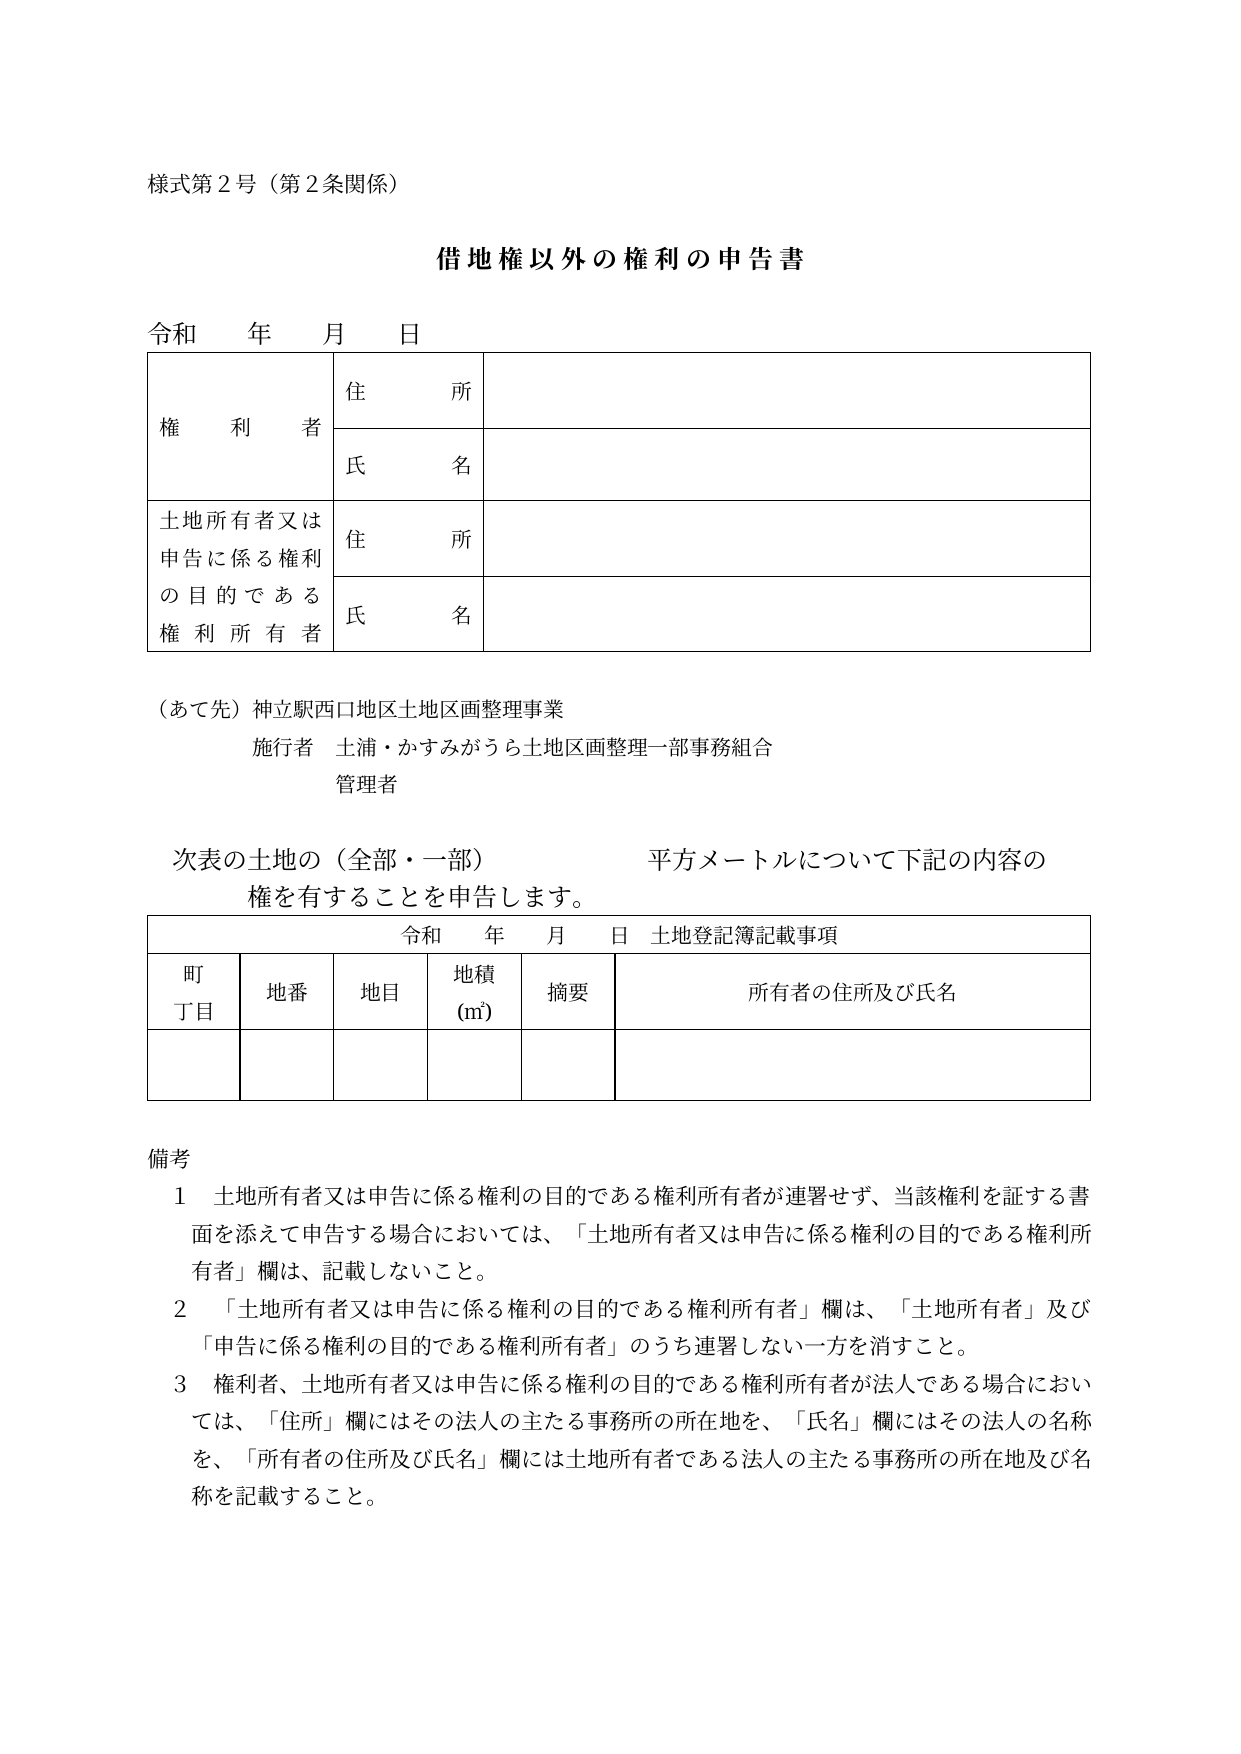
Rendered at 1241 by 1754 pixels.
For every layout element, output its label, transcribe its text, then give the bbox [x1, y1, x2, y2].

table_cell [616, 1030, 1090, 1100]
table_cell [484, 429, 1090, 500]
text 管理者 [148, 765, 1092, 802]
table_header [484, 353, 1090, 428]
table_cell 土地所有者又は 申告に係る権利の目的である 権利所有者 [148, 501, 333, 651]
table_cell 町 丁目 [148, 954, 239, 1029]
table_cell [428, 1030, 521, 1100]
table_cell 摘要 [522, 954, 614, 1029]
table_cell 地目 [334, 954, 427, 1029]
text 様式第２号（第２条関係） [148, 164, 1092, 202]
table_cell 地番 [241, 954, 333, 1029]
text １ 土地所有者又は申告に係る権利の目的である権利所有者が連署せず、当該権利を証する書面を添えて申告する場合においては、「土地所有者又は申告に係る権利の目的である権利所有者」欄は、記載しないこと。 [169, 1176, 1092, 1289]
table_cell 所有者の住所及び氏名 [616, 954, 1090, 1029]
table_cell 氏名 [334, 577, 483, 651]
table_cell [334, 1030, 427, 1100]
text 施行者 土浦・かすみがうら土地区画整理一部事務組合 [148, 727, 1092, 765]
text 次表の土地の（全部・一部） 平方メートルについて下記の内容の [148, 840, 1092, 877]
text 備考 [148, 1139, 1092, 1176]
text 借 地 権 以 外 の 権 利 の 申 告 書 [148, 239, 1092, 277]
table_cell 地積(㎡) [428, 954, 521, 1029]
text （あて先）神立駅西口地区土地区画整理事業 [148, 690, 1092, 727]
table_header 住所 [334, 353, 483, 428]
table_header 令和 年 月 日 土地登記簿記載事項 [148, 916, 1090, 953]
table_cell 氏名 [334, 429, 483, 500]
text 権を有することを申告します。 [148, 877, 1092, 915]
table_cell [484, 501, 1090, 576]
table_cell [148, 1030, 239, 1100]
table_header 権利者 [148, 353, 333, 500]
table_cell 住所 [334, 501, 483, 576]
text ３ 権利者、土地所有者又は申告に係る権利の目的である権利所有者が法人である場合においては、「住所」欄にはその法人の主たる事務所の所在地を、「氏名」欄にはその法人の名称を、「所有者の住所及び氏名」欄には土地所有者である法人の主たる事務所の所在地及び名称を記載すること。 [169, 1364, 1092, 1514]
text ２ 「土地所有者又は申告に係る権利の目的である権利所有者」欄は、「土地所有者」及び「申告に係る権利の目的である権利所有者」のうち連署しない一方を消すこと。 [169, 1289, 1092, 1364]
table_cell [522, 1030, 614, 1100]
table_cell [241, 1030, 333, 1100]
text 令和 年 月 日 [148, 314, 1092, 352]
table_cell [484, 577, 1090, 651]
